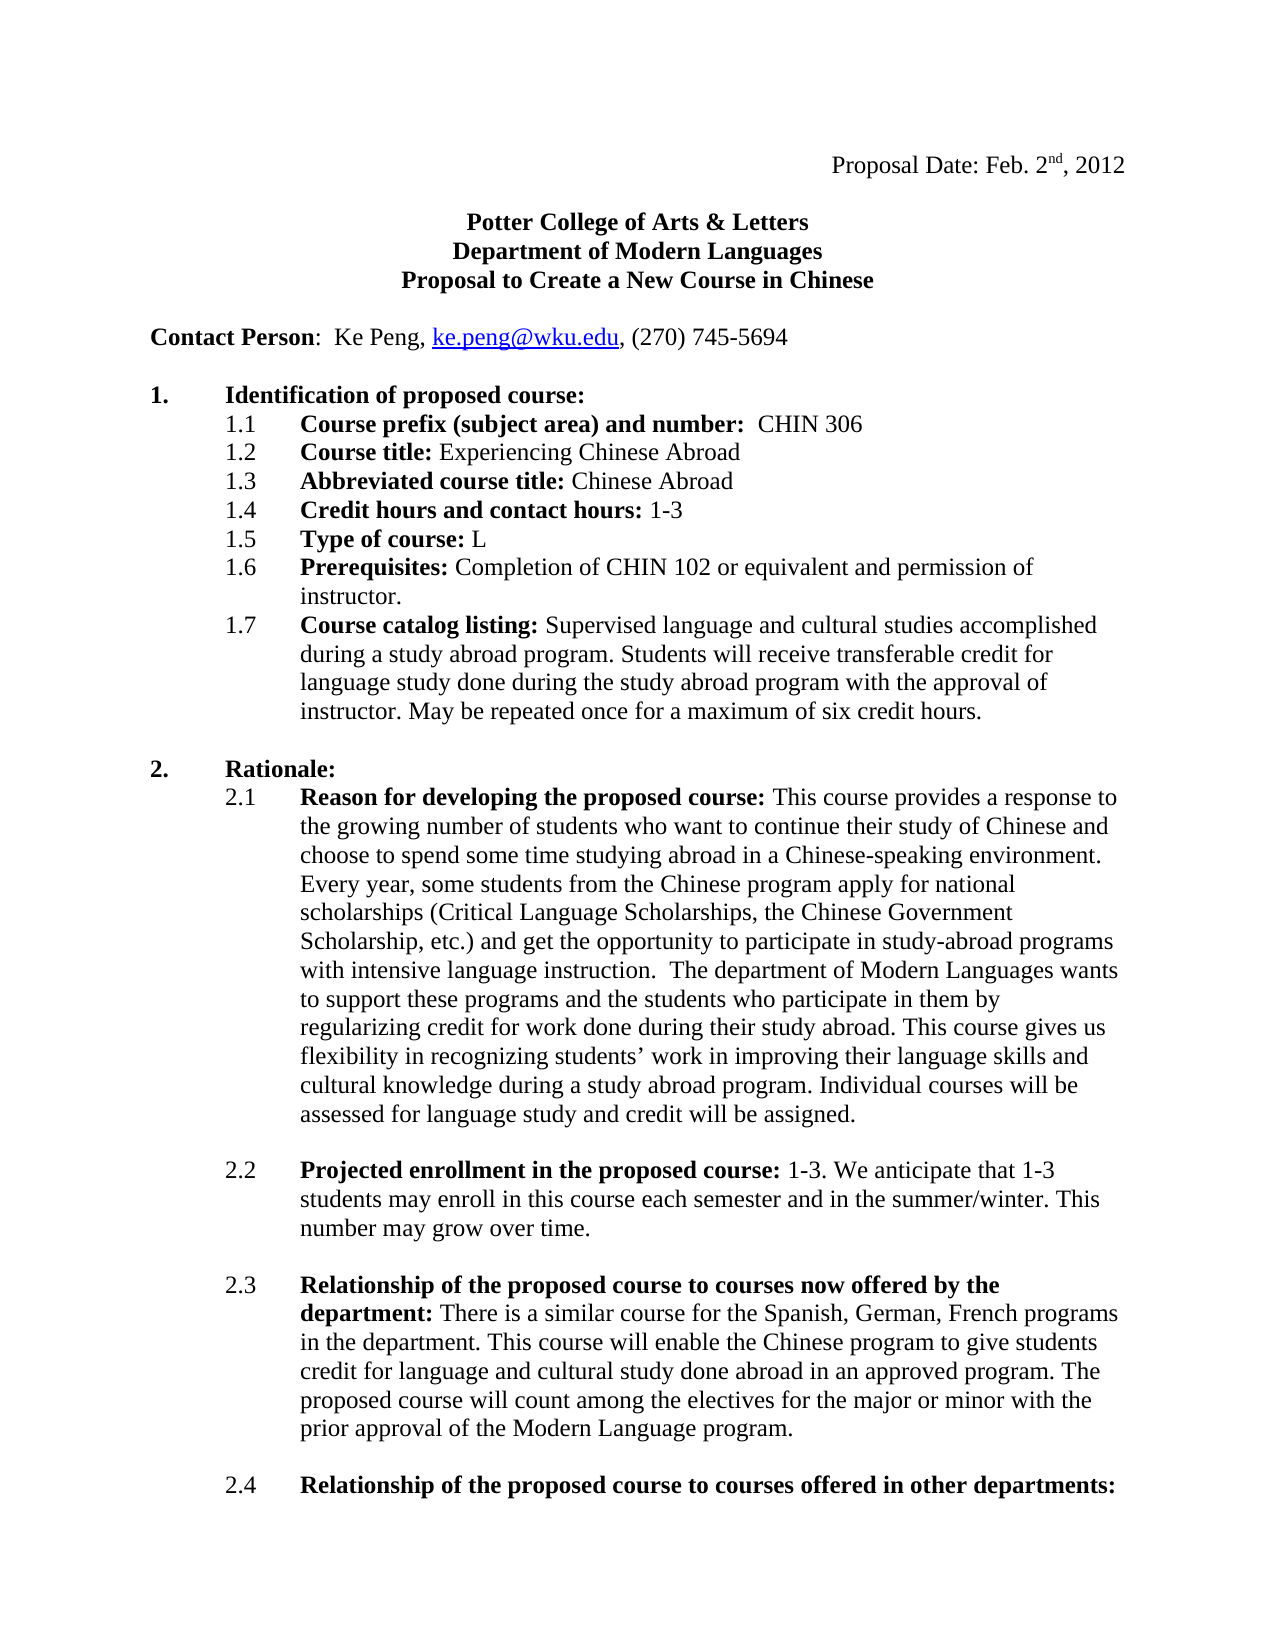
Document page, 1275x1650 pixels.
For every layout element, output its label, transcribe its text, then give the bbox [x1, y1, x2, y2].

text 1. Identification of proposed course: [150, 380, 1125, 409]
list Credit hours and contact hours: 1-3 [225, 495, 1125, 524]
text Contact Person: Ke Peng, ke.peng@wku.edu, (270) 745-5694 [150, 322, 1125, 351]
list Abbreviated course title: Chinese Abroad [225, 466, 1125, 495]
text Proposal to Create a New Course in Chinese [150, 265, 1125, 294]
text Proposal Date: Feb. 2nd, 2012 [150, 150, 1125, 179]
list Prerequisites: Completion of CHIN 102 or equivalent and permission of instructor. [225, 552, 1125, 610]
list Course title: Experiencing Chinese Abroad [225, 437, 1125, 466]
text Potter College of Arts & Letters [150, 207, 1125, 236]
list Course catalog listing: Supervised language and cultural studies accomplished during a study abroad program. Students will receive transferable credit for language study done during the study abroad program with the approval of instructor. May be repeated once for a maximum of six credit hours. [225, 610, 1125, 725]
list Relationship of the proposed course to courses offered in other departments: [225, 1470, 1125, 1499]
list Relationship of the proposed course to courses now offered by the department: There is a similar course for the Spanish, German, French programs in the department. This course will enable the Chinese program to give students credit for language and cultural study done abroad in an approved program. The proposed course will count among the electives for the major or minor with the prior approval of the Modern Language program. [225, 1270, 1125, 1470]
text 2. Rationale: [150, 754, 1125, 782]
list Reason for developing the proposed course: This course provides a response to the growing number of students who want to continue their study of Chinese and choose to spend some time studying abroad in a Chinese-speaking environment. Every year, some students from the Chinese program apply for national scholarships (Critical Language Scholarships, the Chinese Government Scholarship, etc.) and get the opportunity to participate in study-abroad programs with intensive language instruction. The department of Modern Languages wants to support these programs and the students who participate in them by regularizing credit for work done during their study abroad. This course gives us flexibility in recognizing students’ work in improving their language skills and cultural knowledge during a study abroad program. Individual courses will be assessed for language study and credit will be assigned. [225, 782, 1125, 1156]
list Projected enrollment in the proposed course: 1-3. We anticipate that 1-3 students may enroll in this course each semester and in the summer/winter. This number may grow over time. [225, 1156, 1125, 1270]
text Department of Modern Languages [150, 236, 1125, 265]
list Type of course: L [225, 524, 1125, 552]
list Course prefix (subject area) and number: CHIN 306 [225, 409, 1125, 437]
